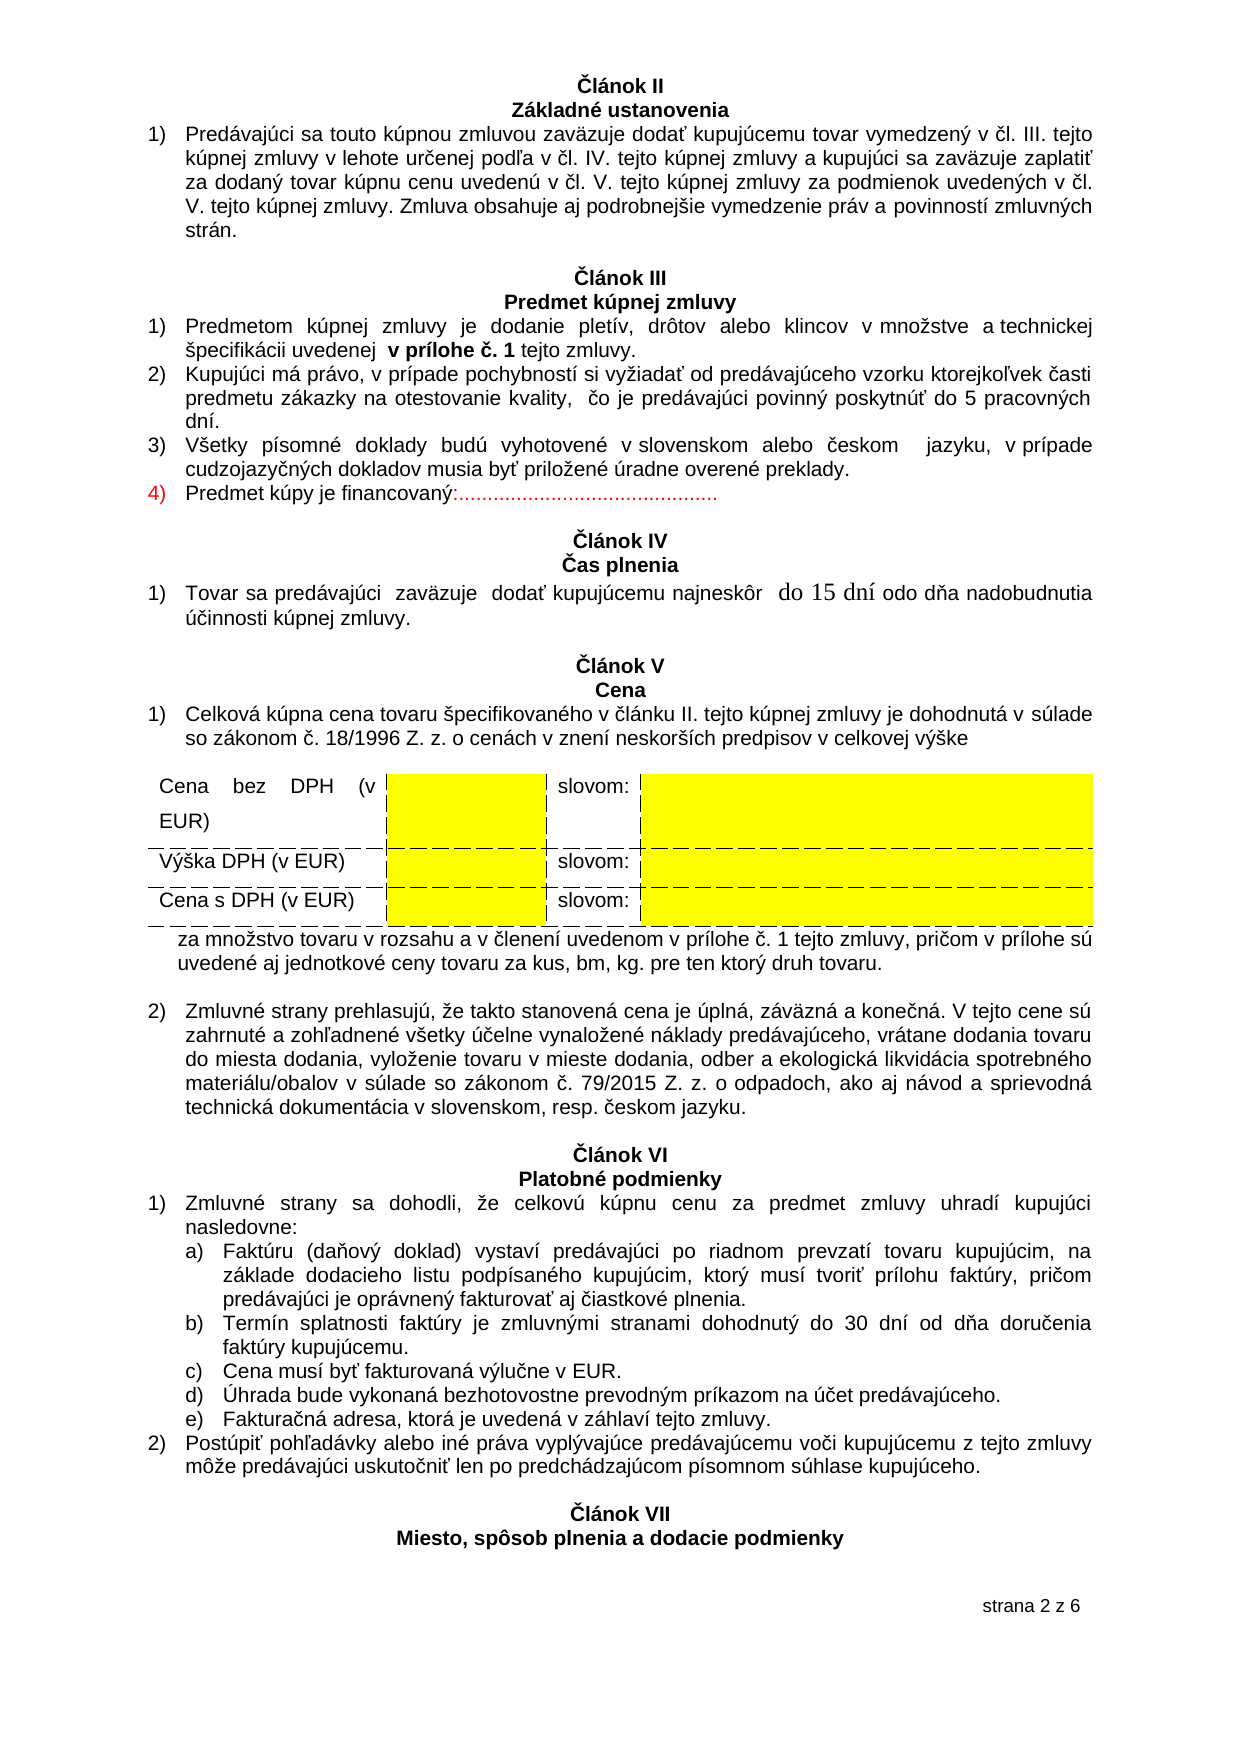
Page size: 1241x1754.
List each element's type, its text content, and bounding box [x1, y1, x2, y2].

list Predmetom kúpnej zmluvy je dodanie pletív, drôtov alebo klincov v množstve a technickej špecifikácii uvedenej v prílohe č. 1 tejto zmluvy. [148, 313, 1093, 361]
text Článok VII [148, 1502, 1093, 1526]
text Platobné podmienky [148, 1167, 1093, 1191]
table_cell [387, 848, 546, 887]
table_cell [641, 848, 1093, 887]
list Kupujúci má právo, v prípade pochybností si vyžiadať od predávajúceho vzorku ktorejkoľvek časti predmetu zákazky na otestovanie kvality, čo je predávajúci povinný poskytnúť do 5 pracovných dní. [148, 361, 1093, 433]
list Zmluvné strany prehlasujú, že takto stanovená cena je úplná, záväzná a konečná. V tejto cene sú zahrnuté a zohľadnené všetky účelne vynaložené náklady predávajúceho, vrátane dodania tovaru do miesta dodania, vyloženie tovaru v mieste dodania, odber a ekologická likvidácia spotrebného materiálu/obalov v súlade so zákonom č. 79/2015 Z. z. o odpadoch, ako aj návod a sprievodná technická dokumentácia v slovenskom, resp. českom jazyku. [148, 999, 1093, 1119]
list Tovar sa predávajúci zaväzuje dodať kupujúcemu najneskôr do 15 dní odo dňa nadobudnutia účinnosti kúpnej zmluvy. [148, 577, 1093, 630]
table_header [387, 774, 546, 848]
list Všetky písomné doklady budú vyhotovené v slovenskom alebo českom jazyku, v prípade cudzojazyčných dokladov musia byť priložené úradne overené preklady. [148, 433, 1093, 481]
text Cena [148, 678, 1093, 702]
table_header [641, 774, 1093, 848]
list Fakturačná adresa, ktorá je uvedená v záhlaví tejto zmluvy. [185, 1406, 1093, 1430]
table_cell Výška DPH (v EUR) [148, 848, 387, 887]
table_cell [641, 887, 1093, 926]
text Predmet kúpnej zmluvy [148, 289, 1093, 313]
list Predmet kúpy je financovaný:............................................. [148, 481, 1093, 505]
list Faktúru (daňový doklad) vystaví predávajúci po riadnom prevzatí tovaru kupujúcim, na základe dodacieho listu podpísaného kupujúcim, ktorý musí tvoriť prílohu faktúry, pričom predávajúci je oprávnený fakturovať aj čiastkové plnenia. [185, 1239, 1093, 1311]
table_cell slovom: [546, 887, 641, 926]
list Termín splatnosti faktúry je zmluvnými stranami dohodnutý do 30 dní od dňa doručenia faktúry kupujúcemu. [185, 1311, 1093, 1358]
table_cell slovom: [546, 848, 641, 887]
text Článok III [148, 266, 1093, 289]
text Článok VI [148, 1143, 1093, 1167]
list Celková kúpna cena tovaru špecifikovaného v článku II. tejto kúpnej zmluvy je dohodnutá v súlade so zákonom č. 18/1996 Z. z. o cenách v znení neskorších predpisov v celkovej výške [148, 702, 1093, 749]
text Článok II [148, 74, 1093, 98]
table_header Cena bez DPH (v EUR) [148, 774, 387, 848]
text Základné ustanovenia [148, 98, 1093, 122]
text Článok IV [148, 529, 1093, 553]
list Postúpiť pohľadávky alebo iné práva vyplývajúce predávajúcemu voči kupujúcemu z tejto zmluvy môže predávajúci uskutočniť len po predchádzajúcom písomnom súhlase kupujúceho. [148, 1430, 1093, 1478]
table_cell Cena s DPH (v EUR) [148, 887, 387, 926]
text Článok V [148, 654, 1093, 678]
list Cena musí byť fakturovaná výlučne v EUR. [185, 1358, 1093, 1382]
table_header slovom: [546, 774, 641, 848]
list Úhrada bude vykonaná bezhotovostne prevodným príkazom na účet predávajúceho. [185, 1382, 1093, 1406]
list Predávajúci sa touto kúpnou zmluvou zaväzuje dodať kupujúcemu tovar vymedzený v čl. III. tejto kúpnej zmluvy v lehote určenej podľa v čl. IV. tejto kúpnej zmluvy a kupujúci sa zaväzuje zaplatiť za dodaný tovar kúpnu cenu uvedenú v čl. V. tejto kúpnej zmluvy za podmienok uvedených v čl. V. tejto kúpnej zmluvy. Zmluva obsahuje aj podrobnejšie vymedzenie práv a povinností zmluvných strán. [148, 122, 1093, 242]
text za množstvo tovaru v rozsahu a v členení uvedenom v prílohe č. 1 tejto zmluvy, pričom v prílohe sú uvedené aj jednotkové ceny tovaru za kus, bm, kg. pre ten ktorý druh tovaru. [177, 927, 1093, 975]
text Miesto, spôsob plnenia a dodacie podmienky [148, 1526, 1093, 1550]
text Čas plnenia [148, 553, 1093, 577]
list Zmluvné strany sa dohodli, že celkovú kúpnu cenu za predmet zmluvy uhradí kupujúci nasledovne: [148, 1191, 1093, 1239]
table_cell [387, 887, 546, 926]
